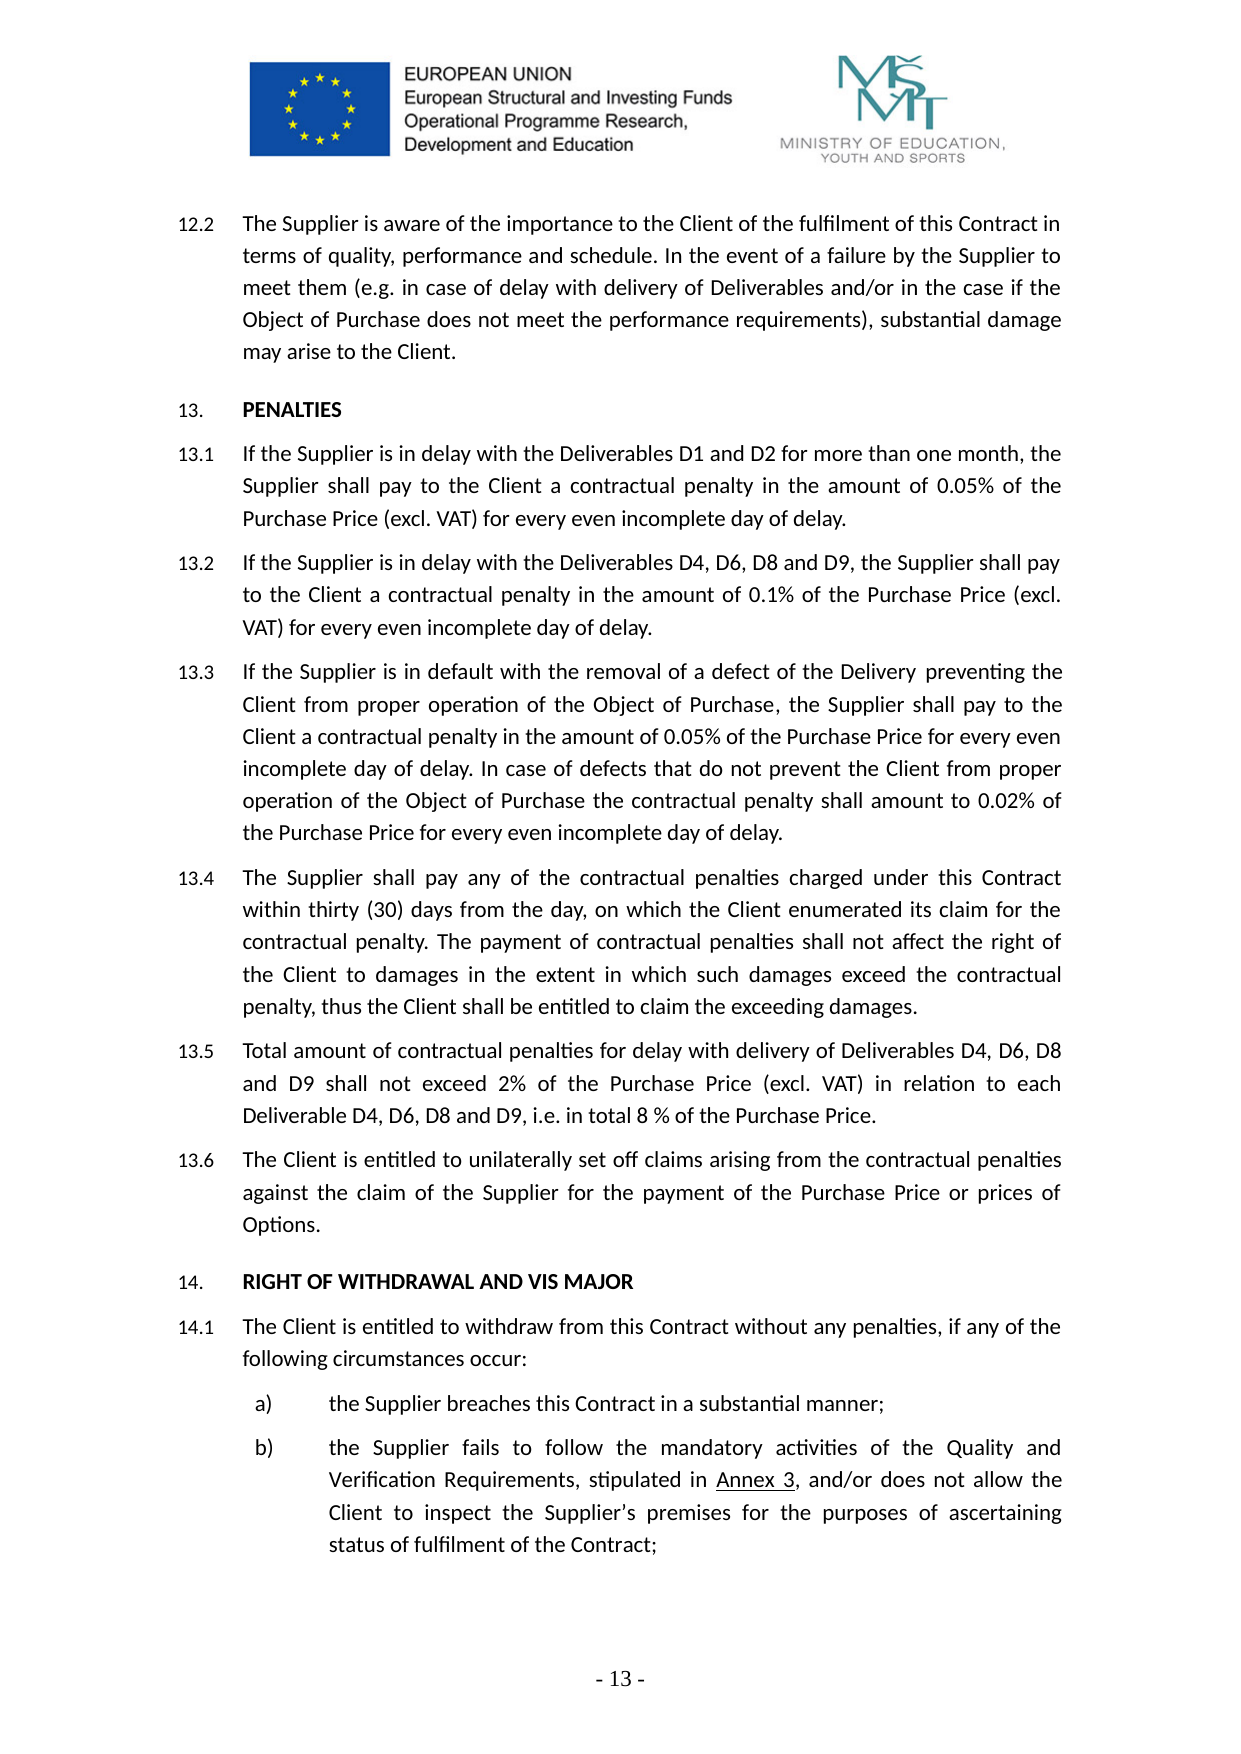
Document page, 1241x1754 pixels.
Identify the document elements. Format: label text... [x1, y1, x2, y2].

subtitle Total amount of contractual penalties for delay with delivery of Deliverables D4, D6, D8 and D9 shall not exceed 2% of the Purchase Price (excl. VAT) in relation to each Deliverable D4, D6, D8 and D9, i.e. in total 8 % of the Purchase Price. [177, 1037, 1063, 1129]
subtitle If the Supplier is in delay with the Deliverables D4, D6, D8 and D9, the Supplier shall pay to the Client a contractual penalty in the amount of 0.1% of the Purchase Price (excl. VAT) for every even incomplete day of delay. [177, 548, 1063, 641]
subtitle penalties [177, 395, 1063, 423]
subtitle If the Supplier is in delay with the Deliverables D1 and D2 for more than one month, the Supplier shall pay to the Client a contractual penalty in the amount of 0.05% of the Purchase Price (excl. VAT) for every even incomplete day of delay. [177, 439, 1063, 532]
subtitle the Supplier fails to follow the mandatory activities of the Quality and Verification Requirements, stipulated in Annex 3, and/or does not allow the Client to inspect the Supplier’s premises for the purposes of ascertaining status of fulfilment of the Contract; [254, 1433, 1063, 1558]
subtitle the Supplier breaches this Contract in a substantial manner; [254, 1389, 1063, 1417]
subtitle The Client is entitled to withdraw from this Contract without any penalties, if any of the following circumstances occur: [177, 1312, 1063, 1372]
subtitle The Supplier is aware of the importance to the Client of the fulfilment of this Contract in terms of quality, performance and schedule. In the event of a failure by the Supplier to meet them (e.g. in case of delay with delivery of Deliverables and/or in the case if the Object of Purchase does not meet the performance requirements), substantial damage may arise to the Client. [177, 209, 1063, 366]
subtitle right of withdrawal AND Vis major [177, 1267, 1063, 1295]
subtitle The Supplier shall pay any of the contractual penalties charged under this Contract within thirty (30) days from the day, on which the Client enumerated its claim for the contractual penalty. The payment of contractual penalties shall not affect the right of the Client to damages in the extent in which such damages exceed the contractual penalty, thus the Client shall be entitled to claim the exceeding damages. [177, 863, 1063, 1020]
subtitle The Client is entitled to unilaterally set off claims arising from the contractual penalties against the claim of the Supplier for the payment of the Purchase Price or prices of Options. [177, 1146, 1063, 1238]
picture [224, 40, 1025, 174]
subtitle If the Supplier is in default with the removal of a defect of the Delivery preventing the Client from proper operation of the Object of Purchase, the Supplier shall pay to the Client a contractual penalty in the amount of 0.05% of the Purchase Price for every even incomplete day of delay. In case of defects that do not prevent the Client from proper operation of the Object of Purchase the contractual penalty shall amount to 0.02% of the Purchase Price for every even incomplete day of delay. [177, 657, 1063, 846]
